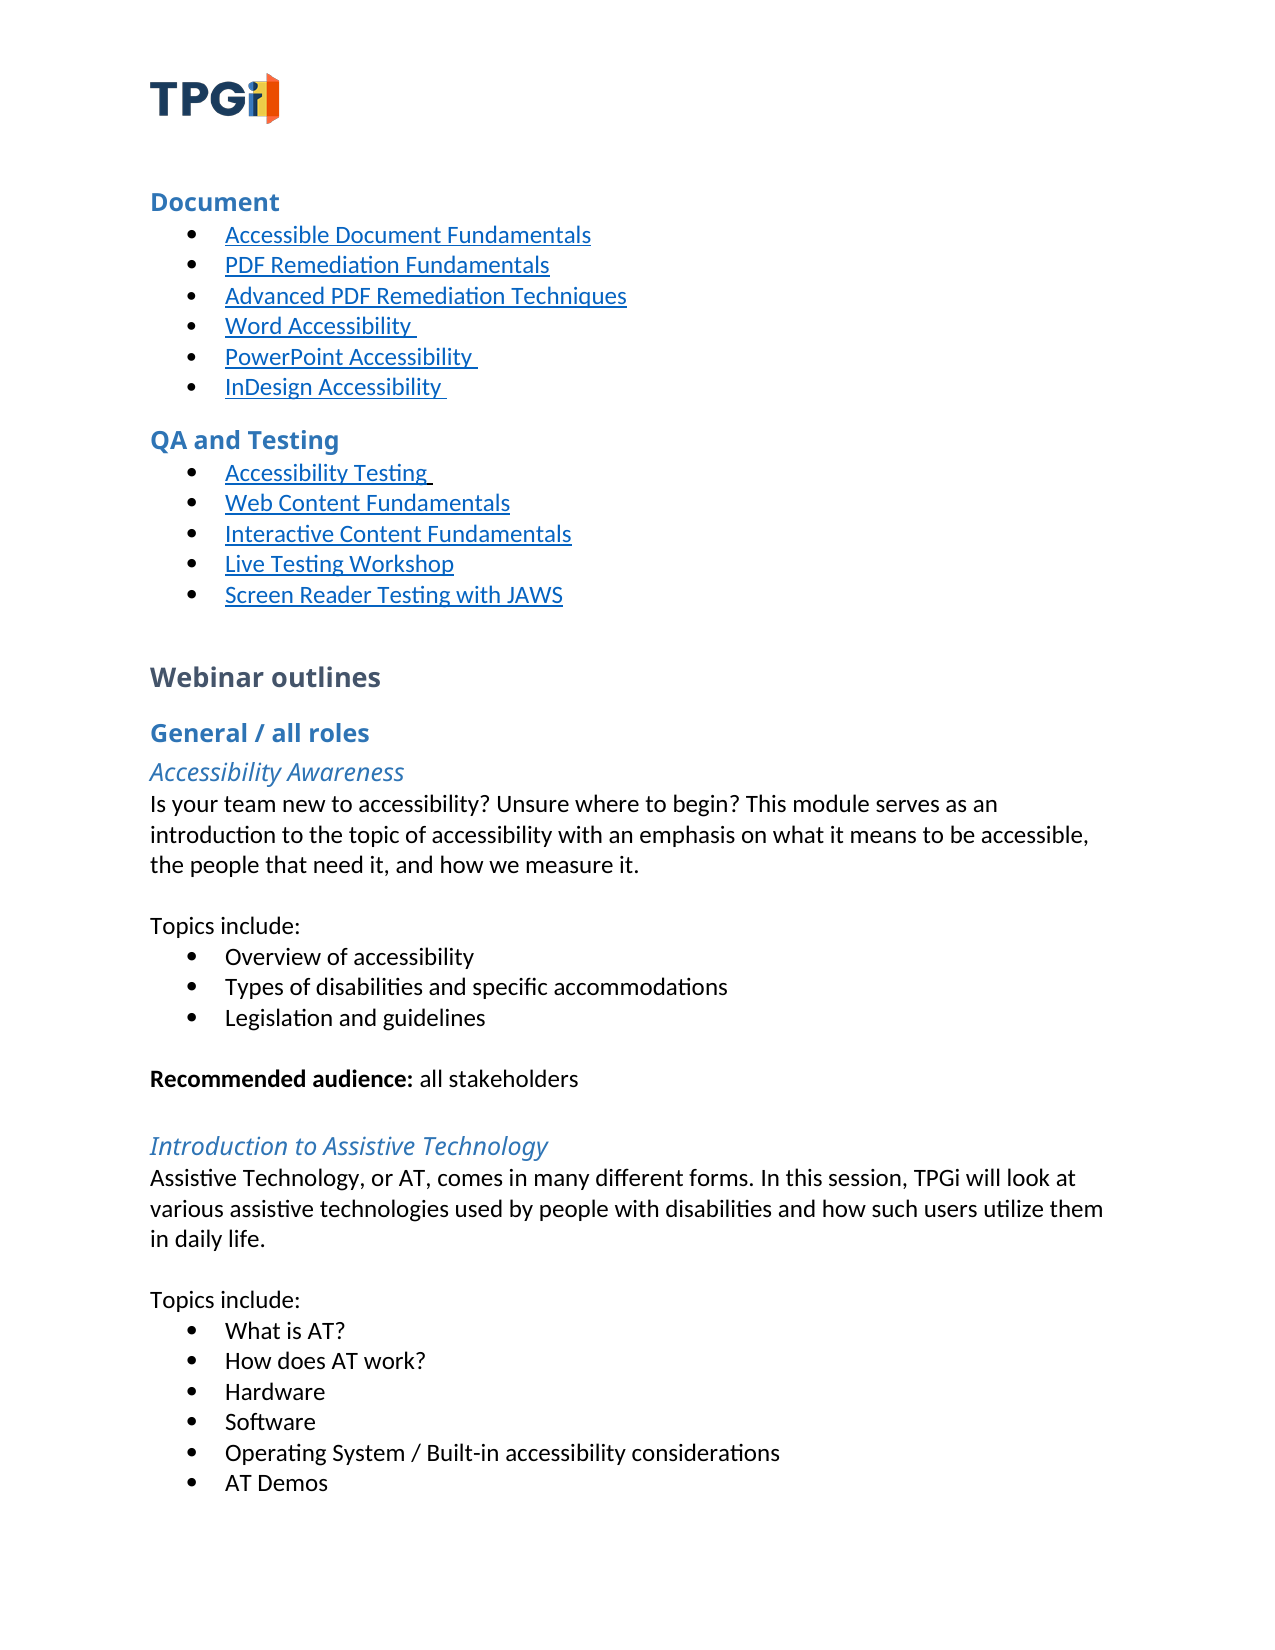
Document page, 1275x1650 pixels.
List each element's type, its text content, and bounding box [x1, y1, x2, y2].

text Recommended audience: all stakeholders [150, 1063, 1125, 1093]
subtitle General / all roles [150, 716, 1125, 750]
text Assistive Technology, or AT, comes in many different forms. In this session, TPGi will look at various assistive technologies used by people with disabilities and how such users utilize them in daily life. [150, 1162, 1125, 1254]
list Interactive Content Fundamentals [187, 518, 1125, 548]
list Hardware [187, 1376, 1125, 1406]
subtitle Introduction to Assistive Technology [150, 1128, 1125, 1162]
text Topics include: [150, 1284, 1125, 1315]
list What is AT? [187, 1315, 1125, 1345]
list Accessible Document Fundamentals [187, 219, 1125, 249]
picture [150, 73, 280, 124]
list How does AT work? [187, 1345, 1125, 1376]
subtitle Webinar outlines [150, 658, 1125, 695]
text Topics include: [150, 910, 1125, 941]
list Types of disabilities and specific accommodations [187, 971, 1125, 1002]
list Screen Reader Testing with JAWS [187, 579, 1125, 609]
subtitle Accessibility Awareness [150, 754, 1125, 788]
list Accessibility Testing [187, 457, 1125, 487]
subtitle Document [150, 185, 1125, 219]
list Web Content Fundamentals [187, 487, 1125, 518]
list Overview of accessibility [187, 941, 1125, 971]
list PowerPoint Accessibility [187, 341, 1125, 371]
list Word Accessibility [187, 310, 1125, 341]
list Live Testing Workshop [187, 548, 1125, 579]
list PDF Remediation Fundamentals [187, 249, 1125, 280]
list Software [187, 1406, 1125, 1437]
list Legislation and guidelines [187, 1002, 1125, 1032]
list Operating System / Built-in accessibility considerations [187, 1437, 1125, 1467]
list InDesign Accessibility [187, 371, 1125, 402]
list AT Demos [187, 1467, 1125, 1498]
subtitle QA and Testing [150, 423, 1125, 457]
text Is your team new to accessibility? Unsure where to begin? This module serves as an introduction to the topic of accessibility with an emphasis on what it means to be accessible, the people that need it, and how we measure it. [150, 788, 1125, 880]
list Advanced PDF Remediation Techniques [187, 280, 1125, 310]
